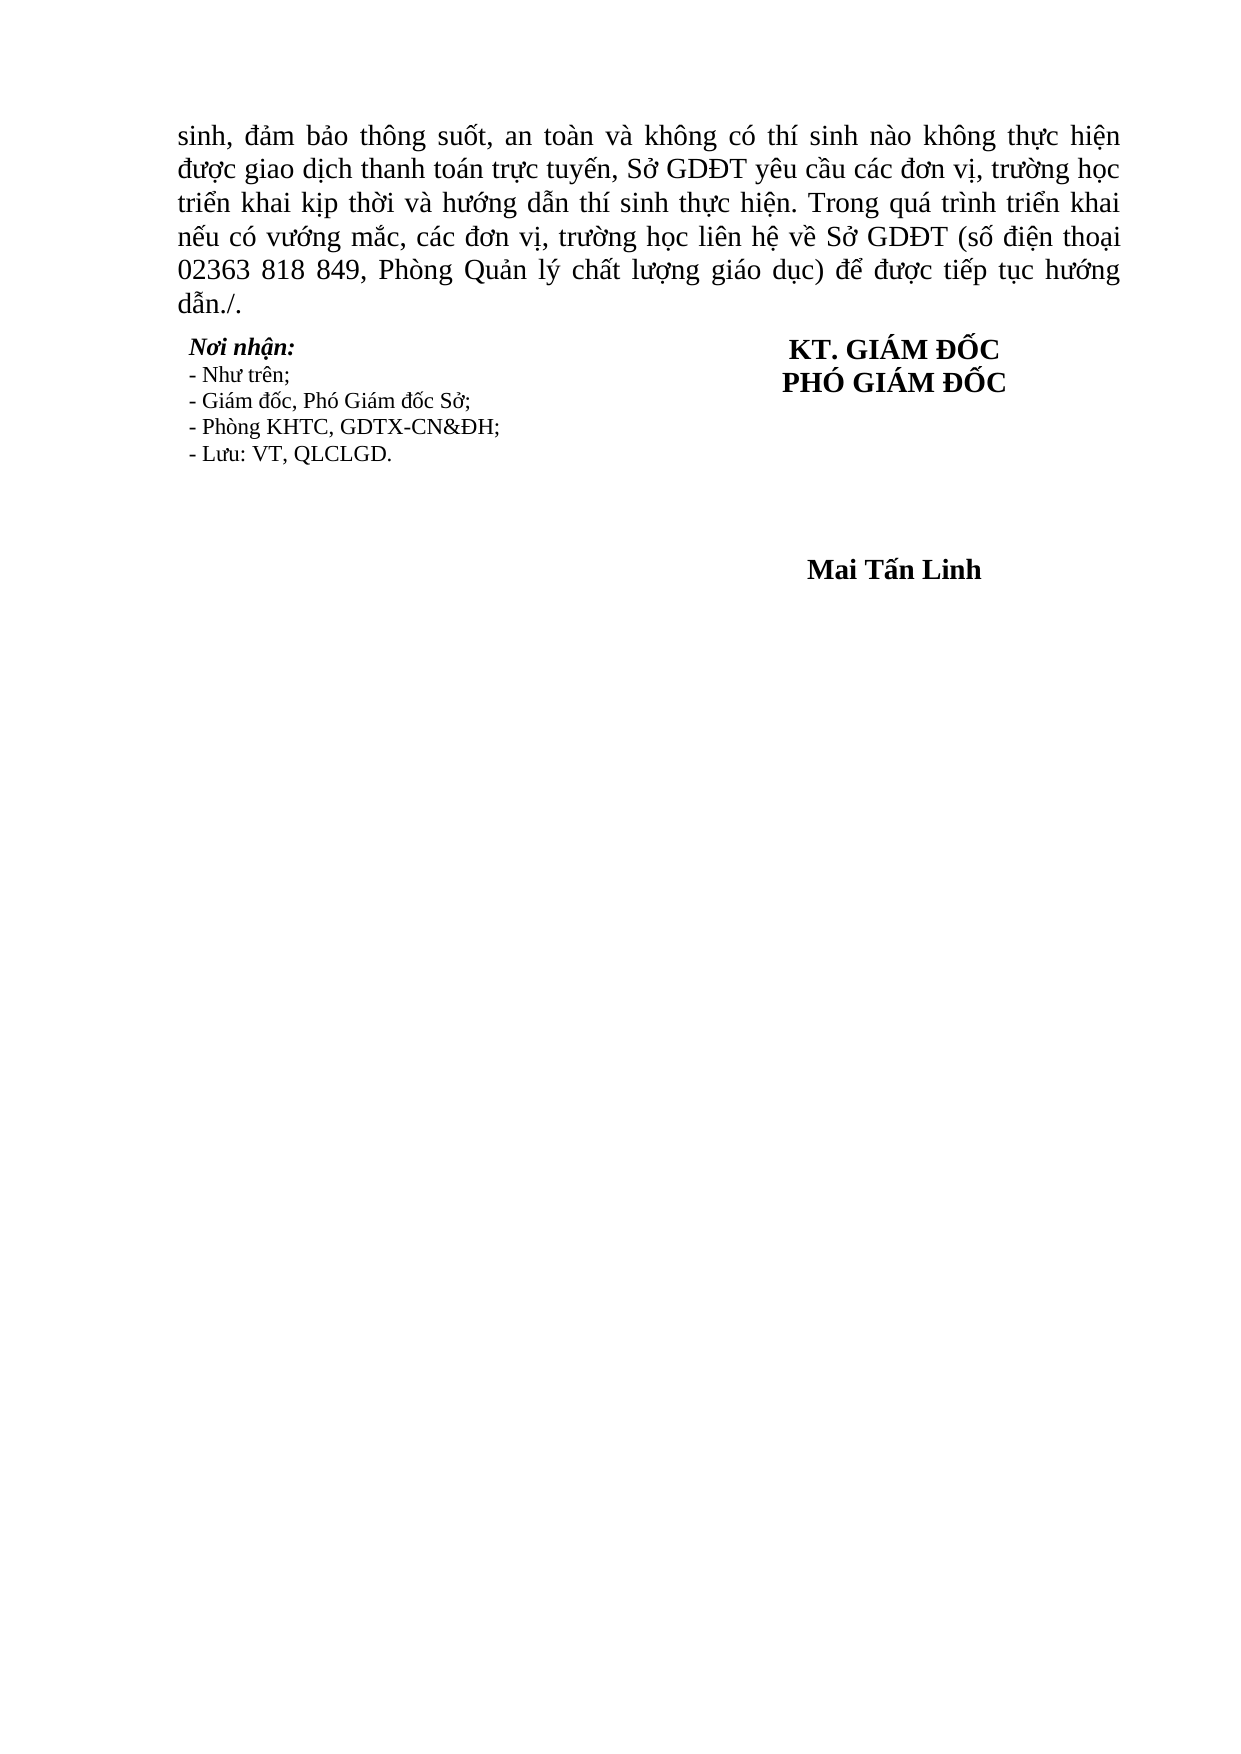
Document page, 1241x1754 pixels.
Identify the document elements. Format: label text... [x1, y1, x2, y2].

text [177, 118, 1122, 319]
table_header Nơi nhận: - Như trên; - Giám đốc, Phó Giám đốc Sở; - Phòng KHTC, GDTX-CN&ĐH; - Lưu: VT, QLCLGD. [177, 332, 667, 606]
table_header KT. GIÁM ĐỐC PHÓ GIÁM ĐỐC Mai Tấn Linh [667, 332, 1122, 606]
